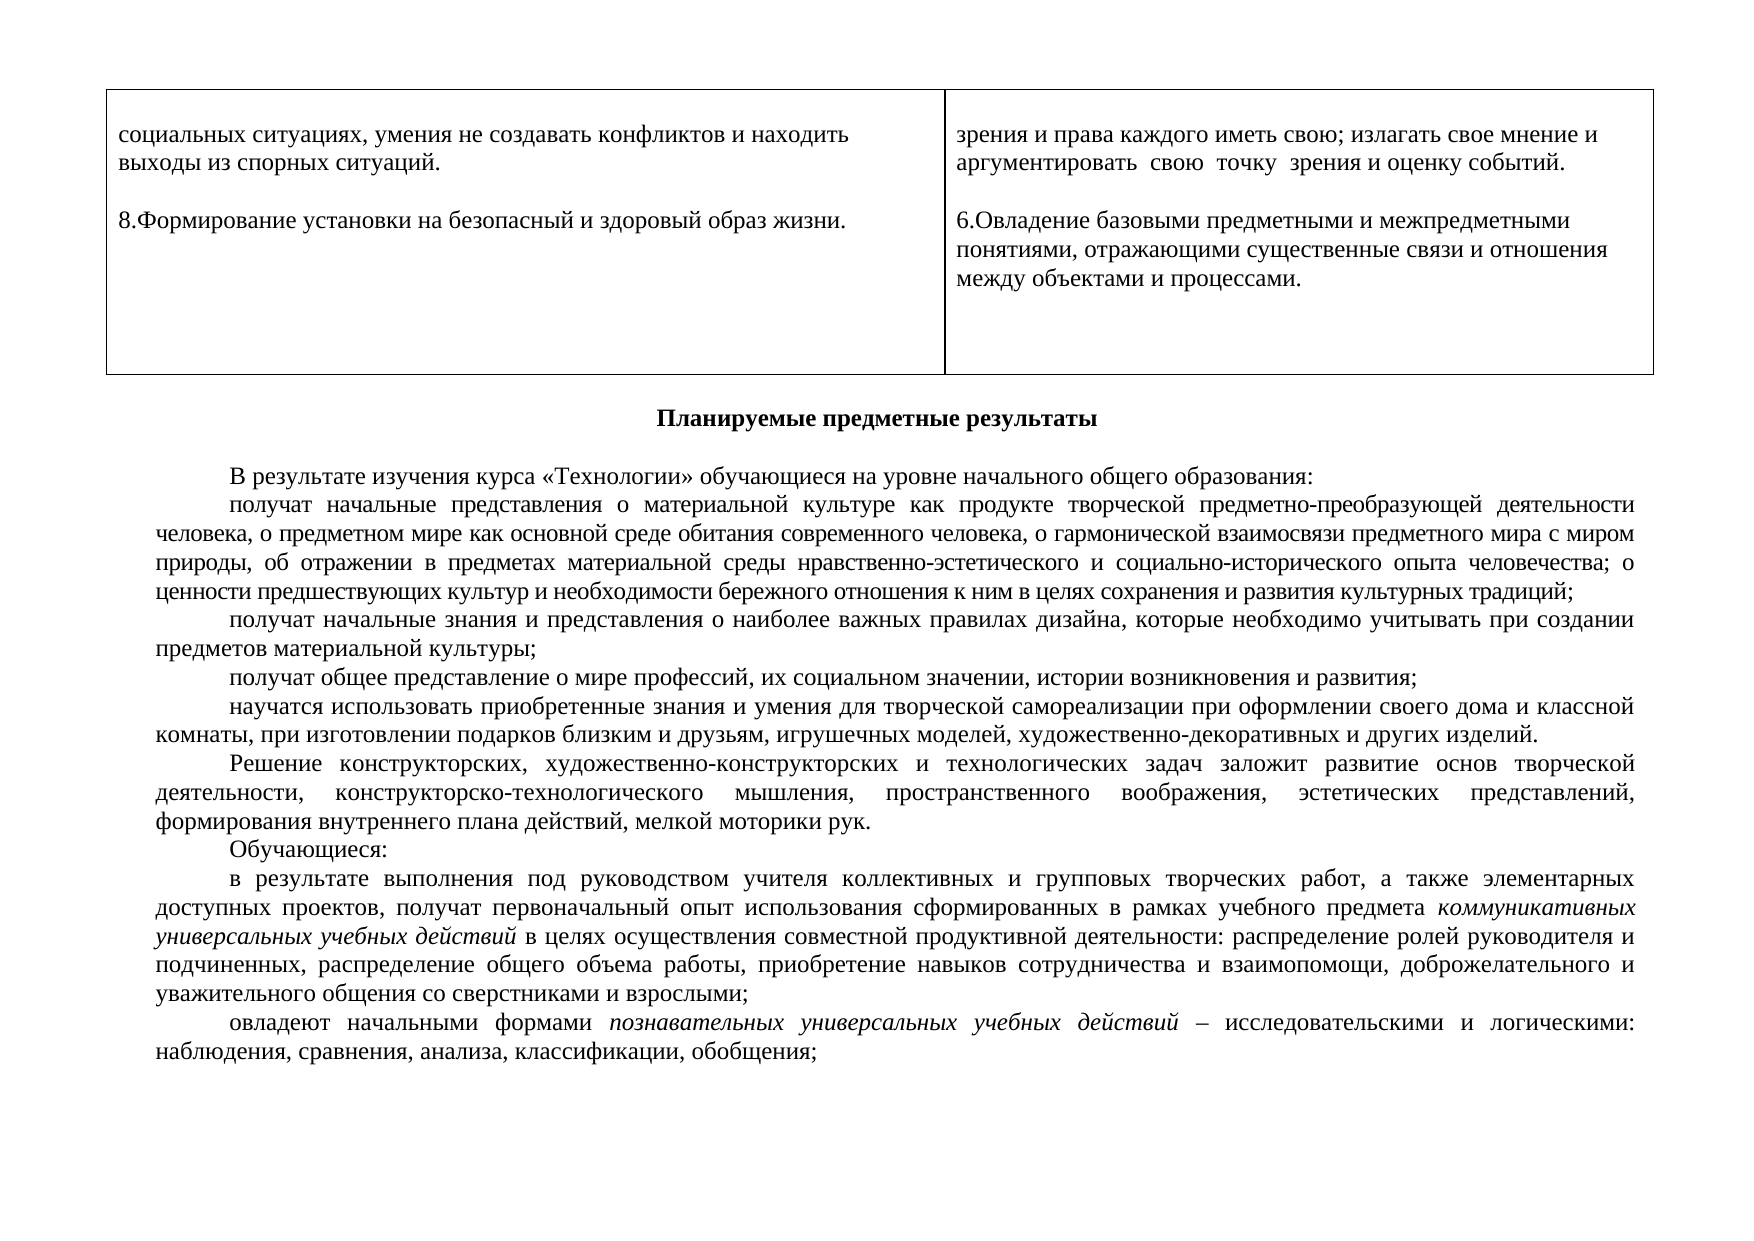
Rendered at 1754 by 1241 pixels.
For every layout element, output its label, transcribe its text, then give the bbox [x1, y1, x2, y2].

text получат начальные представления о материальной культуре как продукте творческой предметно-преобразующей деятельности человека, о предметном мире как основной среде обитания современного человека, о гармонической взаимосвязи предметного мира с миром природы, об отражении в предметах материальной среды нравственно-эстетического и социально-исторического опыта человечества; о ценности предшествующих культур и необходимости бережного отношения к ним в целях сохранения и развития культурных традиций; [155, 489, 1636, 604]
text Решение конструкторских, художественно-конструкторских и технологических задач заложит развитие основ творческой деятельности, конструкторско-технологического мышления, пространственного воображения, эстетических представлений, формирования внутреннего плана действий, мелкой моторики рук. [155, 748, 1636, 834]
text получат общее представление о мире профессий, их социальном значении, истории возникновения и развития; [155, 662, 1636, 691]
text В результате изучения курса «Технологии» обучающиеся на уровне начального общего образования: [155, 461, 1636, 489]
text овладеют начальными формами познавательных универсальных учебных действий – исследовательскими и логическими: наблюдения, сравнения, анализа, классификации, обобщения; [155, 1007, 1636, 1064]
text в результате выполнения под руководством учителя коллективных и групповых творческих работ, а также элементарных доступных проектов, получат первоначальный опыт использования сформированных в рамках учебного предмета коммуникативных универсальных учебных действий в целях осуществления совместной продуктивной деятельности: распределение ролей руководителя и подчиненных, распределение общего объема работы, приобретение навыков сотрудничества и взаимопомощи, доброжелательного и уважительного общения со сверстниками и взрослыми; [155, 863, 1636, 1007]
text Планируемые предметные результаты [118, 403, 1636, 432]
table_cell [946, 90, 1653, 373]
text научатся использовать приобретенные знания и умения для творческой самореализации при оформлении своего дома и классной комнаты, при изготовлении подарков близким и друзьям, игрушечных моделей, художественно-декоративных и других изделий. [155, 691, 1636, 748]
text получат начальные знания и представления о наиболее важных правилах дизайна, которые необходимо учитывать при создании предметов материальной культуры; [155, 604, 1636, 662]
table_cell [107, 90, 944, 373]
text Обучающиеся: [155, 834, 1636, 863]
